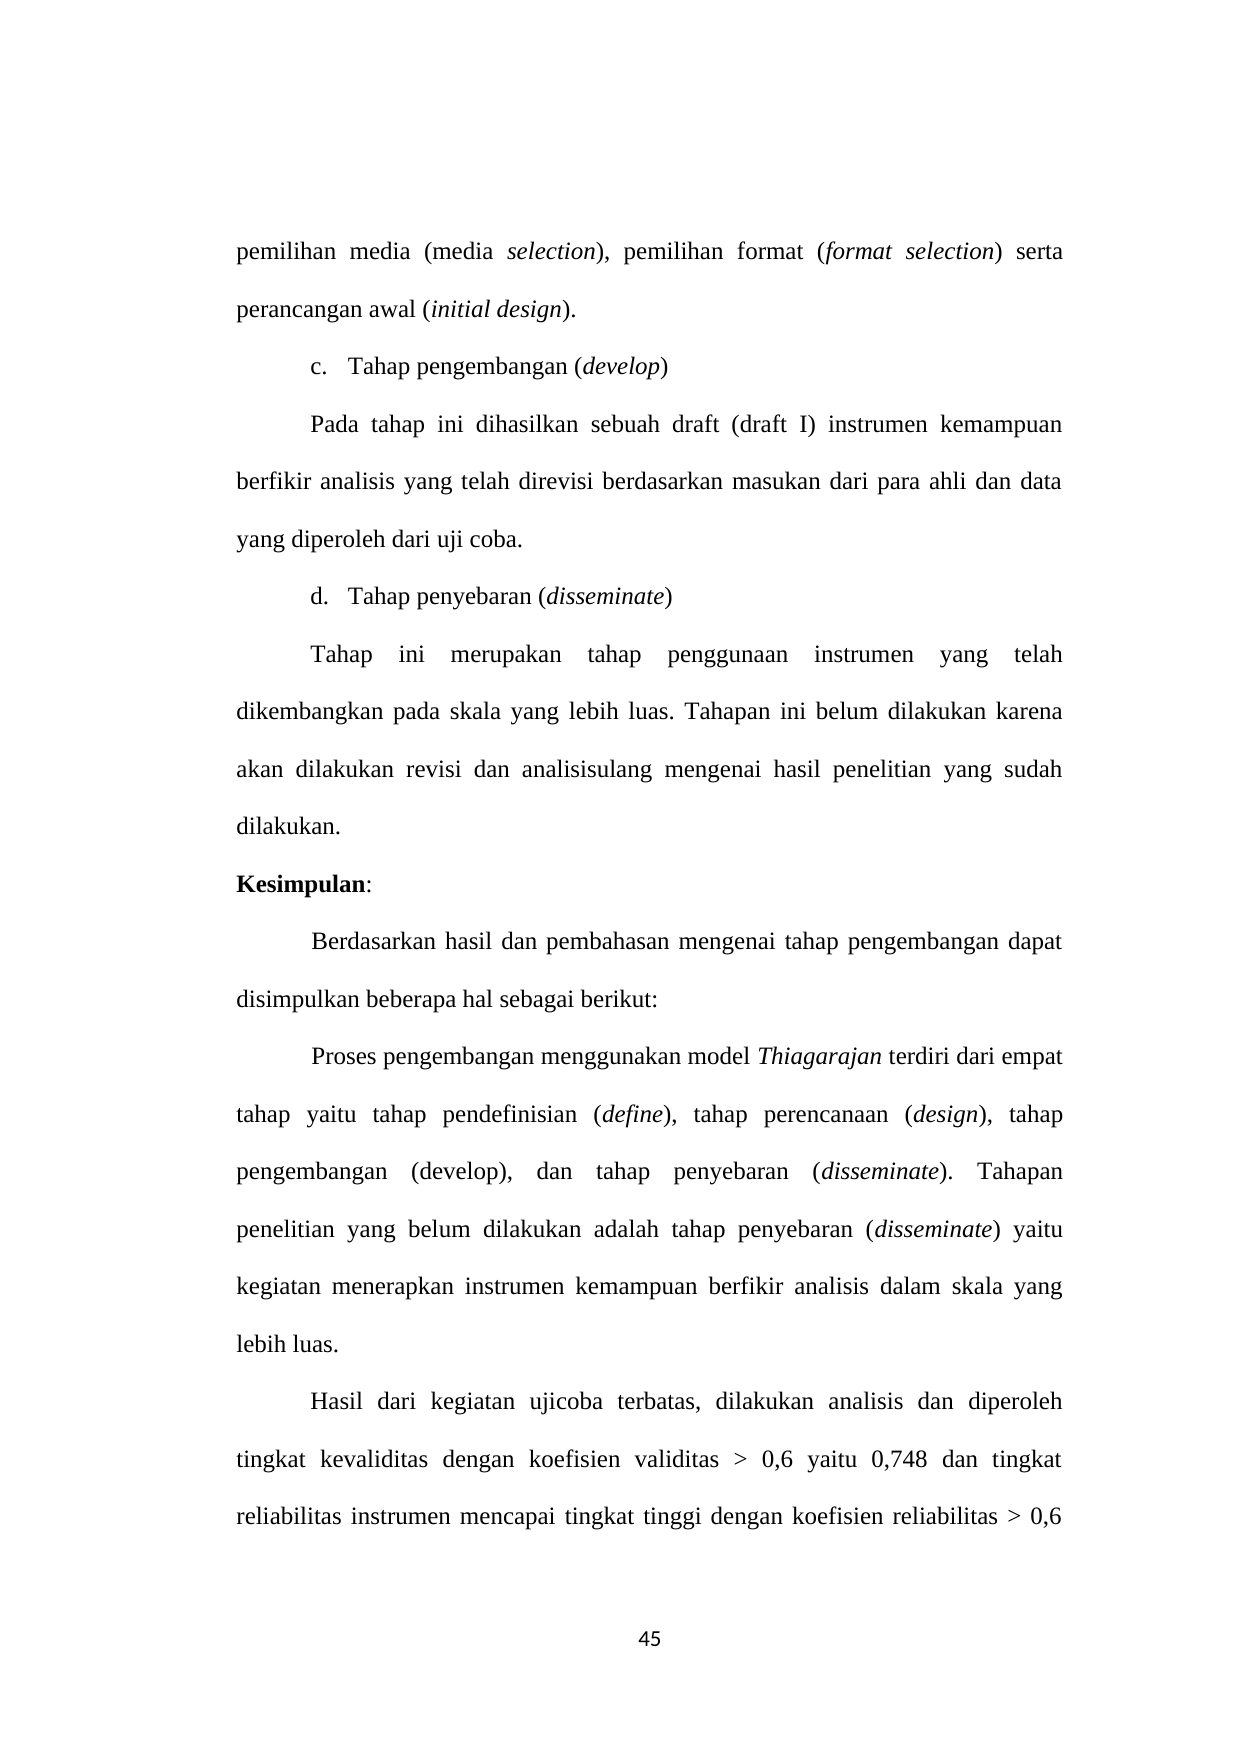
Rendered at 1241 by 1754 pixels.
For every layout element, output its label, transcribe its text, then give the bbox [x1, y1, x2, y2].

list Tahap penyebaran (disseminate) [310, 581, 1063, 610]
text Tahap ini merupakan tahap penggunaan instrumen yang telah dikembangkan pada skala yang lebih luas. Tahapan ini belum dilakukan karena akan dilakukan revisi dan analisisulang mengenai hasil penelitian yang sudah dilakukan. [236, 639, 1063, 840]
text Proses pengembangan menggunakan model Thiagarajan terdiri dari empat tahap yaitu tahap pendefinisian (define), tahap perencanaan (design), tahap pengembangan (develop), dan tahap penyebaran (disseminate). Tahapan penelitian yang belum dilakukan adalah tahap penyebaran (disseminate) yaitu kegiatan menerapkan instrumen kemampuan berfikir analisis dalam skala yang lebih luas. [236, 1041, 1063, 1357]
list Tahap pengembangan (develop) [310, 351, 1063, 380]
text Pada tahap ini dihasilkan sebuah draft (draft I) instrumen kemampuan berfikir analisis yang telah direvisi berdasarkan masukan dari para ahli dan data yang diperoleh dari uji coba. [236, 409, 1063, 552]
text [236, 236, 1063, 322]
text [236, 1386, 1063, 1530]
text Berdasarkan hasil dan pembahasan mengenai tahap pengembangan dapat disimpulkan beberapa hal sebagai berikut: [236, 926, 1063, 1012]
text Kesimpulan: [236, 869, 1063, 897]
